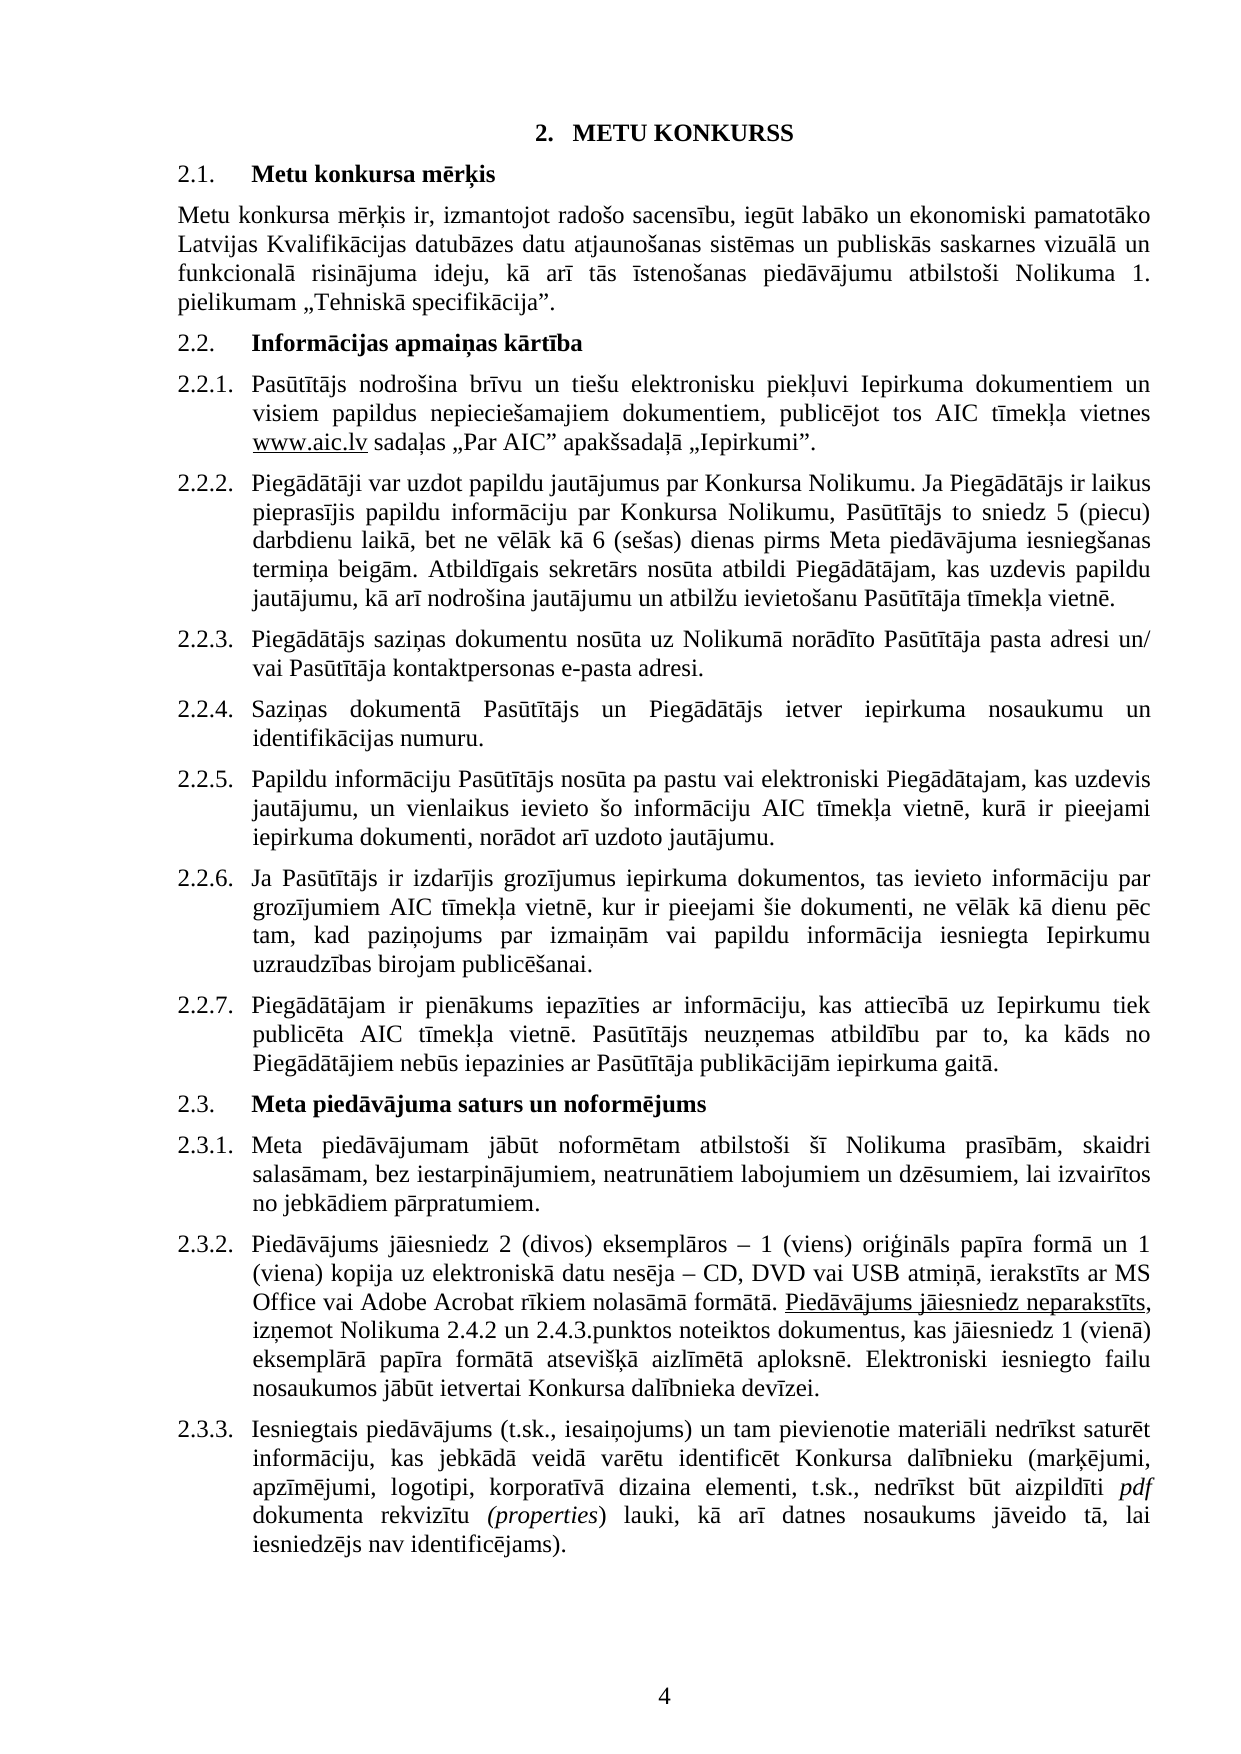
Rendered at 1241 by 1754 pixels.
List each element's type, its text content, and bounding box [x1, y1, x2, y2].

list Piedāvājums jāiesniedz 2 (divos) eksemplāros – 1 (viens) oriģināls papīra formā un 1 (viena) kopija uz elektroniskā datu nesēja – CD, DVD vai USB atmiņā, ierakstīts ar MS Office vai Adobe Acrobat rīkiem nolasāmā formātā. Piedāvājums jāiesniedz neparakstīts, izņemot Nolikuma 2.4.2 un 2.4.3.punktos noteiktos dokumentus, kas jāiesniedz 1 (vienā) eksemplārā papīra formātā atsevišķā aizlīmētā aploksnē. Elektroniski iesniegto failu nosaukumos jābūt ietvertai Konkursa dalībnieka devīzei. [177, 1229, 1152, 1402]
subtitle METU KONKURSS [177, 118, 1152, 147]
subtitle Metu konkursa mērķis [177, 159, 1152, 188]
subtitle Meta piedāvājuma saturs un noformējums [177, 1089, 1152, 1118]
subtitle Informācijas apmaiņas kārtība [177, 328, 1152, 357]
text Metu konkursa mērķis ir, izmantojot radošo sacensību, iegūt labāko un ekonomiski pamatotāko Latvijas Kvalifikācijas datubāzes datu atjaunošanas sistēmas un publiskās saskarnes vizuālā un funkcionalā risinājuma ideju, kā arī tās īstenošanas piedāvājumu atbilstoši Nolikuma 1. pielikumam „Tehniskā specifikācija”. [177, 201, 1152, 316]
list Piegādātāji var uzdot papildu jautājumus par Konkursa Nolikumu. Ja Piegādātājs ir laikus pieprasījis papildu informāciju par Konkursa Nolikumu, Pasūtītājs to sniedz 5 (piecu) darbdienu laikā, bet ne vēlāk kā 6 (sešas) dienas pirms Meta piedāvājuma iesniegšanas termiņa beigām. Atbildīgais sekretārs nosūta atbildi Piegādātājam, kas uzdevis papildu jautājumu, kā arī nodrošina jautājumu un atbilžu ievietošanu Pasūtītāja tīmekļa vietnē. [177, 468, 1152, 612]
list Saziņas dokumentā Pasūtītājs un Piegādātājs ietver iepirkuma nosaukumu un identifikācijas numuru. [177, 694, 1152, 752]
list Pasūtītājs nodrošina brīvu un tiešu elektronisku piekļuvi Iepirkuma dokumentiem un visiem papildus nepieciešamajiem dokumentiem, publicējot tos AIC tīmekļa vietnes www.aic.lv sadaļas „Par AIC” apakšsadaļā „Iepirkumi”. [177, 369, 1152, 456]
list Ja Pasūtītājs ir izdarījis grozījumus iepirkuma dokumentos, tas ievieto informāciju par grozījumiem AIC tīmekļa vietnē, kur ir pieejami šie dokumenti, ne vēlāk kā dienu pēc tam, kad paziņojums par izmaiņām vai papildu informācija iesniegta Iepirkumu uzraudzības birojam publicēšanai. [177, 863, 1152, 978]
list Piegādātājs saziņas dokumentu nosūta uz Nolikumā norādīto Pasūtītāja pasta adresi un/ vai Pasūtītāja kontaktpersonas e-pasta adresi. [177, 624, 1152, 682]
list Papildu informāciju Pasūtītājs nosūta pa pastu vai elektroniski Piegādātajam, kas uzdevis jautājumu, un vienlaikus ievieto šo informāciju AIC tīmekļa vietnē, kurā ir pieejami iepirkuma dokumenti, norādot arī uzdoto jautājumu. [177, 764, 1152, 851]
list Meta piedāvājumam jābūt noformētam atbilstoši šī Nolikuma prasībām, skaidri salasāmam, bez iestarpinājumiem, neatrunātiem labojumiem un dzēsumiem, lai izvairītos no jebkādiem pārpratumiem. [177, 1131, 1152, 1217]
list Piegādātājam ir pienākums iepazīties ar informāciju, kas attiecībā uz Iepirkumu tiek publicēta AIC tīmekļa vietnē. Pasūtītājs neuzņemas atbildību par to, ka kāds no Piegādātājiem nebūs iepazinies ar Pasūtītāja publikācijām iepirkuma gaitā. [177, 991, 1152, 1077]
list Iesniegtais piedāvājums (t.sk., iesaiņojums) un tam pievienotie materiāli nedrīkst saturēt informāciju, kas jebkādā veidā varētu identificēt Konkursa dalībnieku (marķējumi, apzīmējumi, logotipi, korporatīvā dizaina elementi, t.sk., nedrīkst būt aizpildīti pdf dokumenta rekvizītu (properties) lauki, kā arī datnes nosaukums jāveido tā, lai iesniedzējs nav identificējams). [177, 1414, 1152, 1558]
